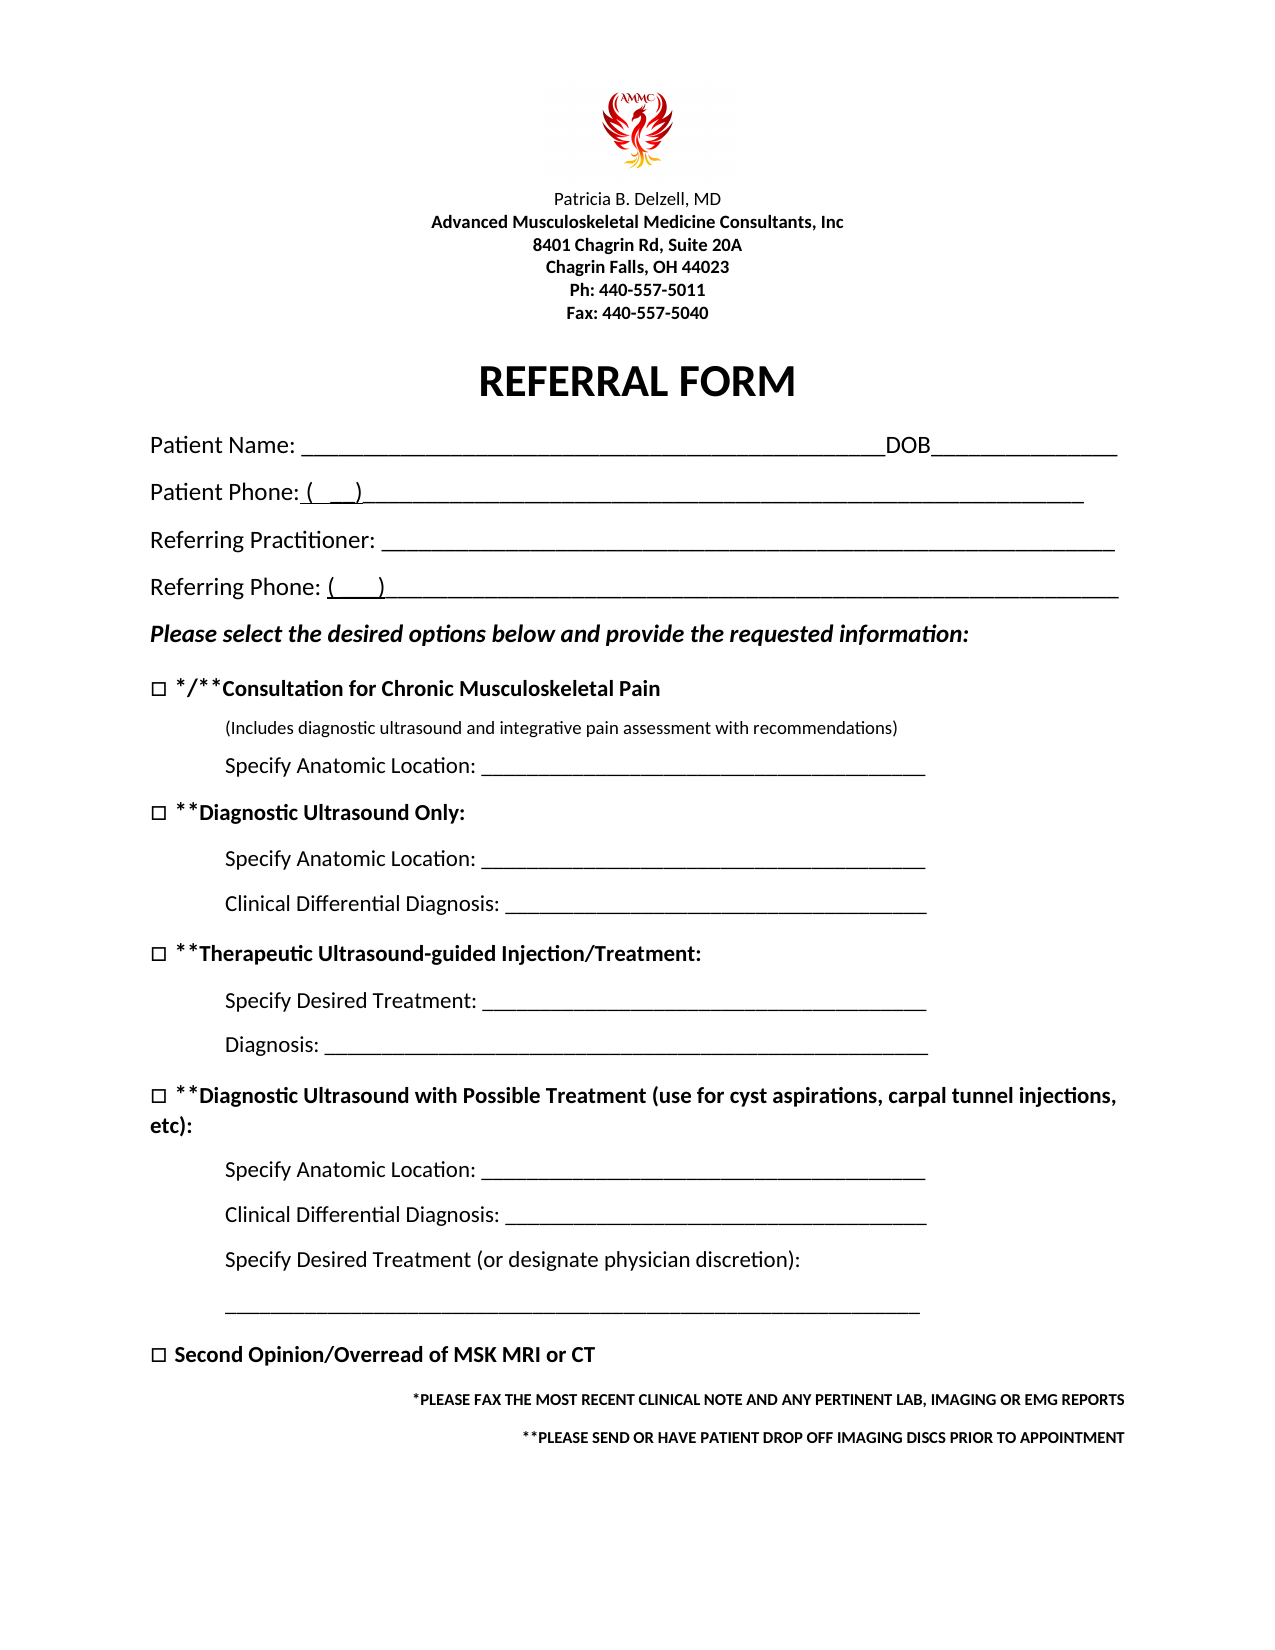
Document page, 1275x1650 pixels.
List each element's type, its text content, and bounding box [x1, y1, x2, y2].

text Please select the desired options below and provide the requested information: [150, 618, 1125, 649]
text *PLEASE FAX THE MOST RECENT CLINICAL NOTE AND ANY PERTINENT LAB, IMAGING OR EMG REPORTS [300, 1389, 1125, 1409]
picture [538, 75, 737, 187]
text □ Second Opinion/Overread of MSK MRI or CT [150, 1334, 1125, 1370]
text **PLEASE SEND OR HAVE PATIENT DROP OFF IMAGING DISCS PRIOR TO APPOINTMENT [300, 1428, 1125, 1448]
text _____________________________________________________________ [225, 1289, 1125, 1317]
text Specify Desired Treatment (or designate physician discretion): [150, 1245, 1125, 1273]
text Referring Phone: ( ___)___________________________________________________________ [150, 571, 1125, 601]
text □ */**Consultation for Chronic Musculoskeletal Pain [150, 668, 1125, 703]
text □ **Diagnostic Ultrasound Only: [150, 792, 1125, 827]
text □ **Diagnostic Ultrasound with Possible Treatment (use for cyst aspirations, carpal tunnel injections, etc): [150, 1075, 1125, 1139]
text Specify Desired Treatment: _______________________________________ [150, 986, 1125, 1014]
text (Includes diagnostic ultrasound and integrative pain assessment with recommendations) [225, 716, 1125, 739]
text Patient Name: _______________________________________________DOB_______________ [150, 429, 1125, 460]
text Referring Practitioner: ___________________________________________________________ [150, 524, 1125, 554]
text Diagnosis: _____________________________________________________ [150, 1030, 1125, 1058]
text Clinical Differential Diagnosis: _____________________________________ [150, 1200, 1125, 1228]
text □ **Therapeutic Ultrasound-guided Injection/Treatment: [150, 933, 1125, 969]
text Clinical Differential Diagnosis: _____________________________________ [150, 889, 1125, 917]
text Specify Anatomic Location: _______________________________________ [150, 1155, 1125, 1183]
text Specify Anatomic Location: _______________________________________ [225, 751, 1125, 779]
text Specify Anatomic Location: _______________________________________ [150, 844, 1125, 872]
text REFERRAL FORM [150, 352, 1125, 408]
text Patient Phone: ( __)__________________________________________________________ [150, 477, 1125, 507]
